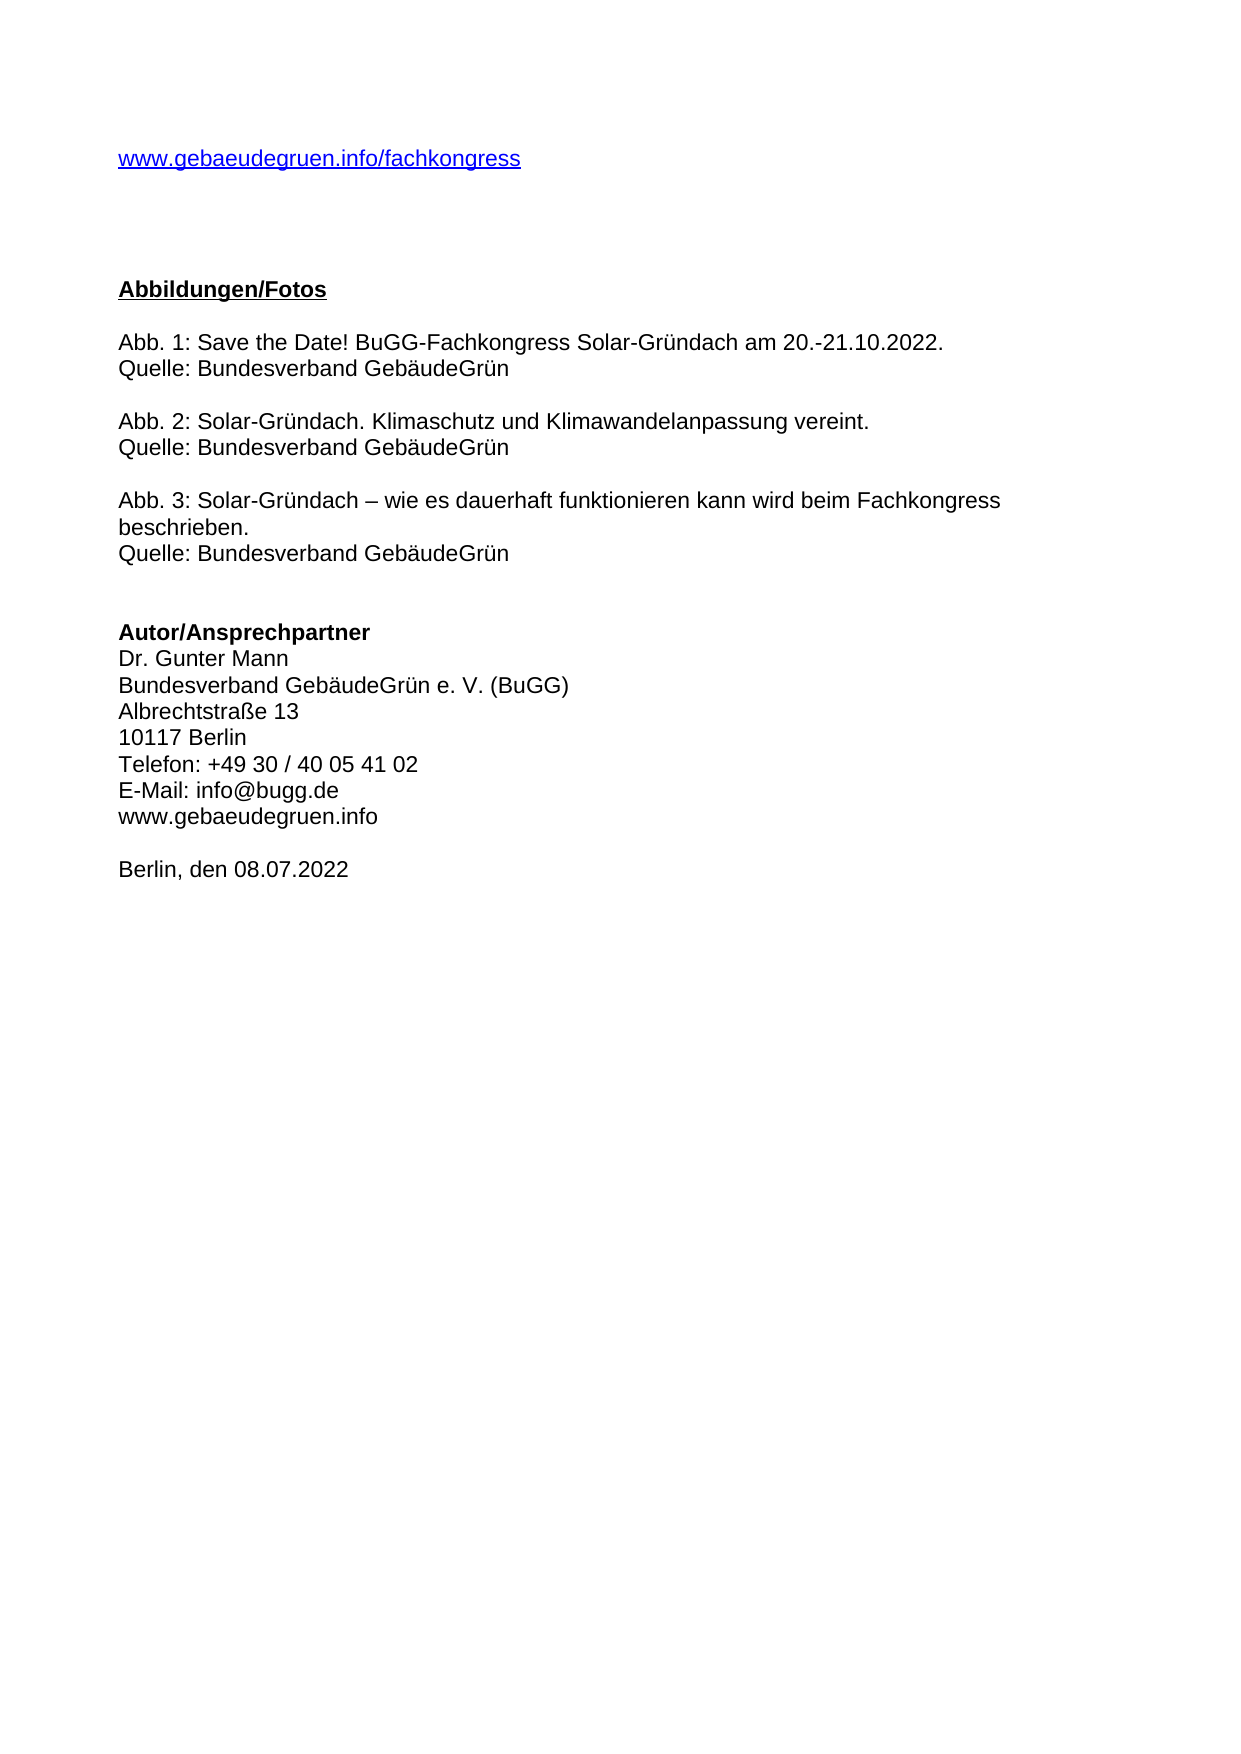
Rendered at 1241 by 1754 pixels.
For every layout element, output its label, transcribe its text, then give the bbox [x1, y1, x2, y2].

text Abb. 2: Solar-Gründach. Klimaschutz und Klimawandelanpassung vereint. [118, 408, 1122, 434]
text Quelle: Bundesverband GebäudeGrün [118, 540, 1122, 566]
text Telefon: +49 30 / 40 05 41 02 E-Mail: info@bugg.de [118, 751, 1122, 803]
text Abb. 3: Solar-Gründach – wie es dauerhaft funktionieren kann wird beim Fachkongress beschrieben. [118, 487, 1122, 540]
text www.gebaeudegruen.info/fachkongress [118, 144, 1122, 171]
text Berlin, den 08.07.2022 [118, 856, 1122, 882]
text Autor/Ansprechpartner [118, 619, 1122, 645]
text 10117 Berlin [118, 724, 1122, 751]
text Quelle: Bundesverband GebäudeGrün [118, 355, 1122, 382]
text www.gebaeudegruen.info [118, 803, 1122, 830]
text Abb. 1: Save the Date! BuGG-Fachkongress Solar-Gründach am 20.-21.10.2022. [118, 329, 1122, 355]
text Dr. Gunter Mann [118, 645, 1122, 672]
text Quelle: Bundesverband GebäudeGrün [118, 434, 1122, 461]
text Bundesverband GebäudeGrün e. V. (BuGG) [118, 672, 1122, 698]
text Albrechtstraße 13 [118, 698, 1122, 724]
text Abbildungen/Fotos [118, 276, 1122, 303]
